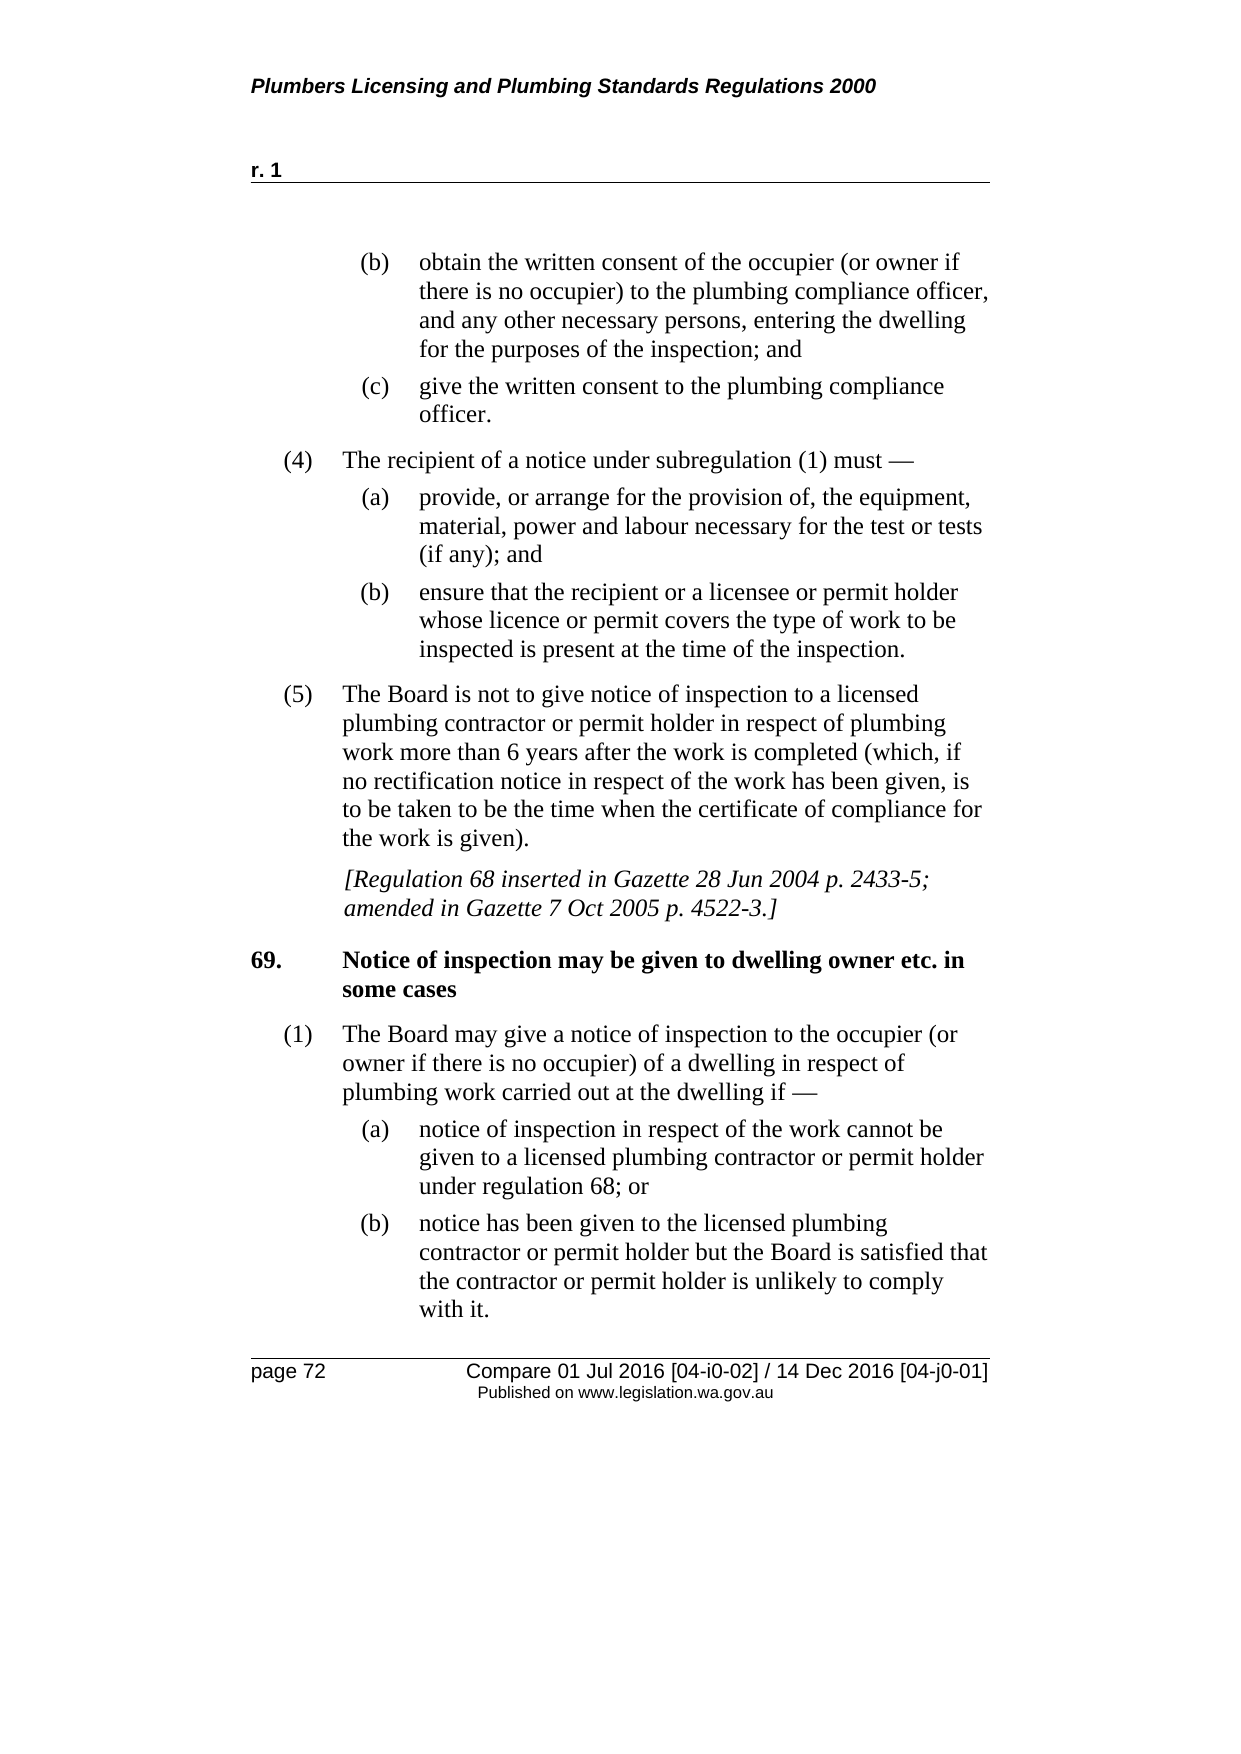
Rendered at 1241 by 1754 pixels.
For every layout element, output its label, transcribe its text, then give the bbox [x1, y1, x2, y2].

text (b) ensure that the recipient or a licensee or permit holder whose licence or permit covers the type of work to be inspected is present at the time of the inspection. [251, 577, 990, 663]
subtitle 69. Notice of inspection may be given to dwelling owner etc. in some cases [251, 945, 990, 1002]
text (a) provide, or arrange for the provision of, the equipment, material, power and labour necessary for the test or tests (if any); and [251, 482, 990, 568]
text (4) The recipient of a notice under subregulation (1) must — [251, 445, 990, 474]
text (b) obtain the written consent of the occupier (or owner if there is no occupier) to the plumbing compliance officer, and any other necessary persons, entering the dwelling for the purposes of the inspection; and [251, 247, 990, 362]
text [Regulation 68 inserted in Gazette 28 Jun 2004 p. 2433-5; amended in Gazette 7 Oct 2005 p. 4522-3.] [251, 864, 990, 922]
text (c) give the written consent to the plumbing compliance officer. [251, 371, 990, 428]
text (b) notice has been given to the licensed plumbing contractor or permit holder but the Board is satisfied that the contractor or permit holder is unlikely to comply with it. [251, 1208, 990, 1323]
text (1) The Board may give a notice of inspection to the occupier (or owner if there is no occupier) of a dwelling in respect of plumbing work carried out at the dwelling if — [251, 1019, 990, 1105]
text (a) notice of inspection in respect of the work cannot be given to a licensed plumbing contractor or permit holder under regulation 68; or [251, 1114, 990, 1200]
text (5) The Board is not to give notice of inspection to a licensed plumbing contractor or permit holder in respect of plumbing work more than 6 years after the work is completed (which, if no rectification notice in respect of the work has been given, is to be taken to be the time when the certificate of compliance for the work is given). [251, 679, 990, 852]
